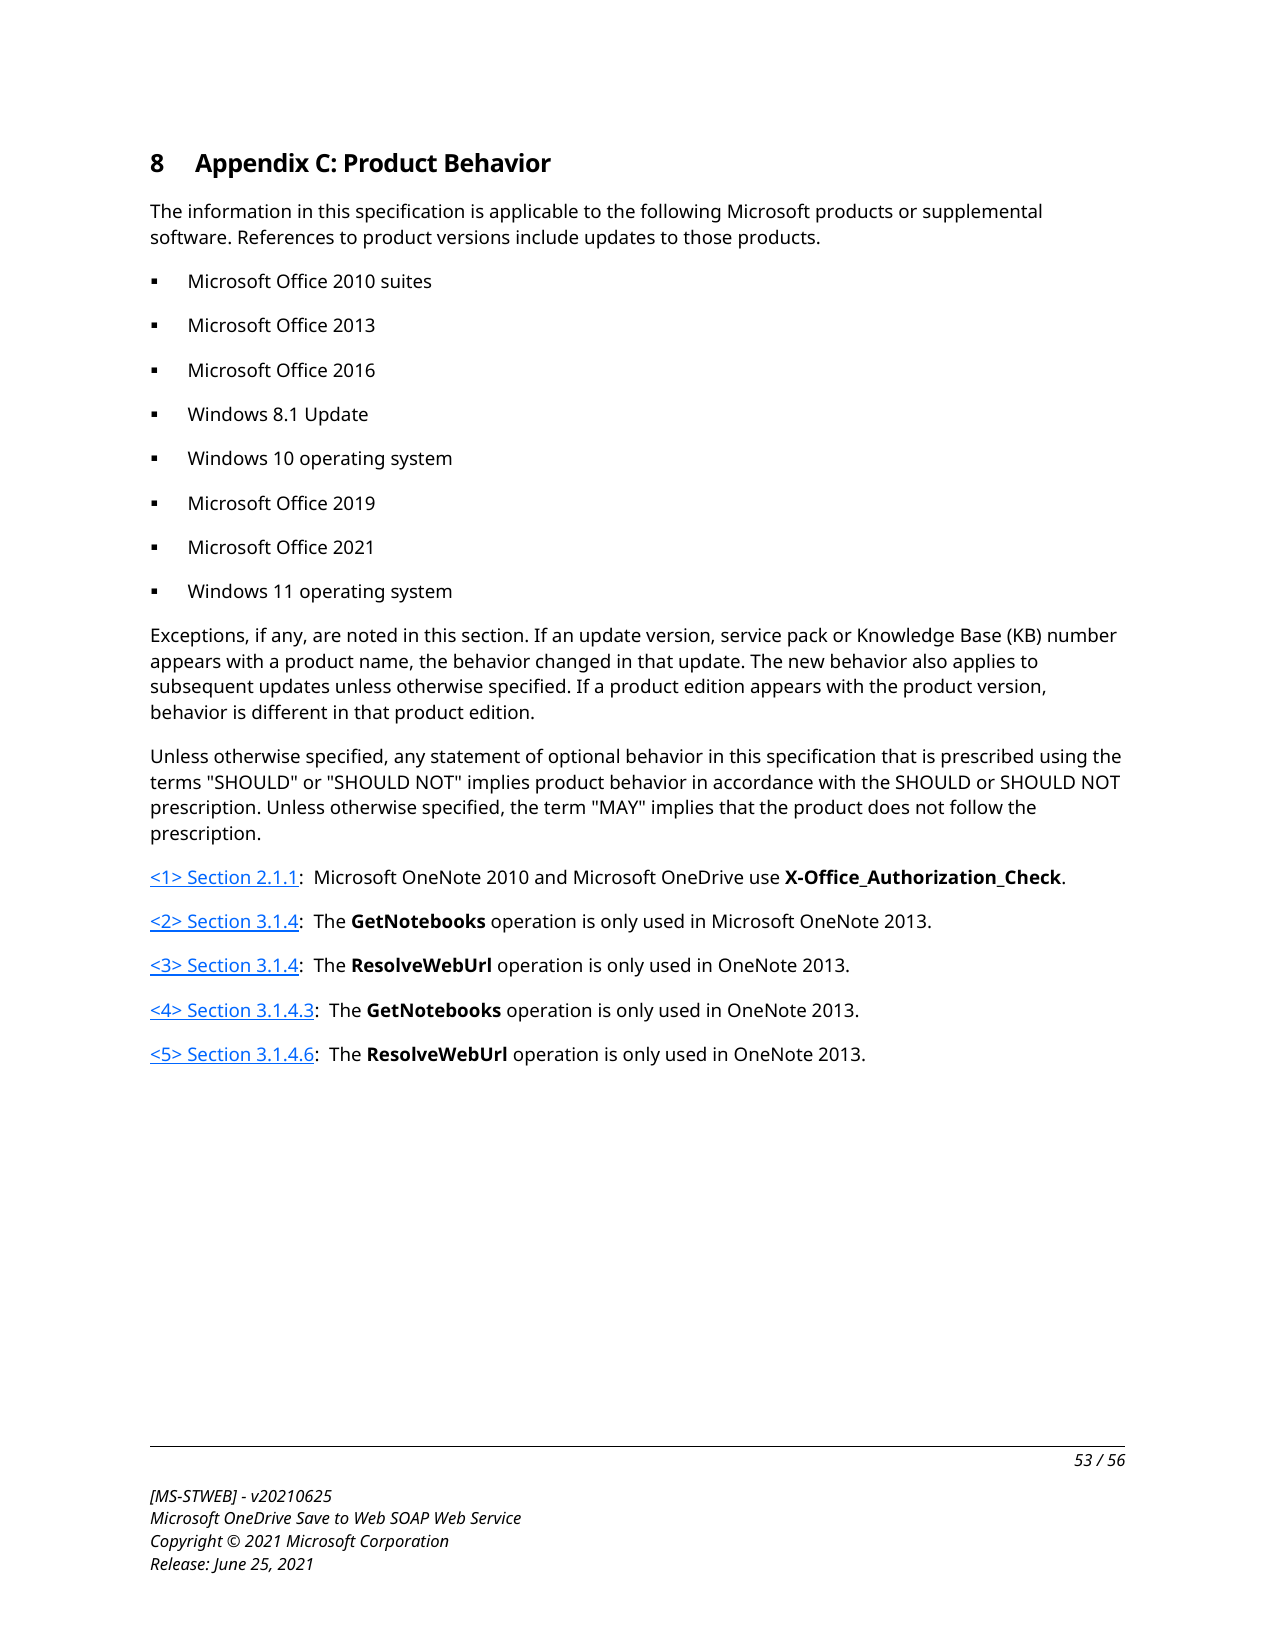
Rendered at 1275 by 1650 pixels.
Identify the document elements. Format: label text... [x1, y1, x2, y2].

list Microsoft Office 2013 [150, 313, 1125, 338]
list Microsoft Office 2010 suites [150, 268, 1125, 294]
list Windows 10 operating system [150, 446, 1125, 471]
list Microsoft Office 2021 [150, 534, 1125, 559]
text <3> Section 3.1.4: The ResolveWebUrl operation is only used in OneNote 2013. [150, 953, 1125, 978]
text <2> Section 3.1.4: The GetNotebooks operation is only used in Microsoft OneNote 2013. [150, 908, 1125, 934]
text Unless otherwise specified, any statement of optional behavior in this specification that is prescribed using the terms "SHOULD" or "SHOULD NOT" implies product behavior in accordance with the SHOULD or SHOULD NOT prescription. Unless otherwise specified, the term "MAY" implies that the product does not follow the prescription. [150, 743, 1125, 846]
text The information in this specification is applicable to the following Microsoft products or supplemental software. References to product versions include updates to those products. [150, 199, 1125, 250]
text <1> Section 2.1.1: Microsoft OneNote 2010 and Microsoft OneDrive use X-Office_Authorization_Check. [150, 864, 1125, 890]
list Windows 8.1 Update [150, 401, 1125, 427]
text Exceptions, if any, are noted in this section. If an update version, service pack or Knowledge Base (KB) number appears with a product name, the behavior changed in that update. The new behavior also applies to subsequent updates unless otherwise specified. If a product edition appears with the product version, behavior is different in that product edition. [150, 623, 1125, 725]
text <4> Section 3.1.4.3: The GetNotebooks operation is only used in OneNote 2013. [150, 997, 1125, 1023]
text <5> Section 3.1.4.6: The ResolveWebUrl operation is only used in OneNote 2013. [150, 1041, 1125, 1067]
list Microsoft Office 2016 [150, 357, 1125, 382]
list Windows 11 operating system [150, 578, 1125, 604]
subtitle Appendix C: Product Behavior [150, 146, 1125, 180]
list Microsoft Office 2019 [150, 490, 1125, 515]
